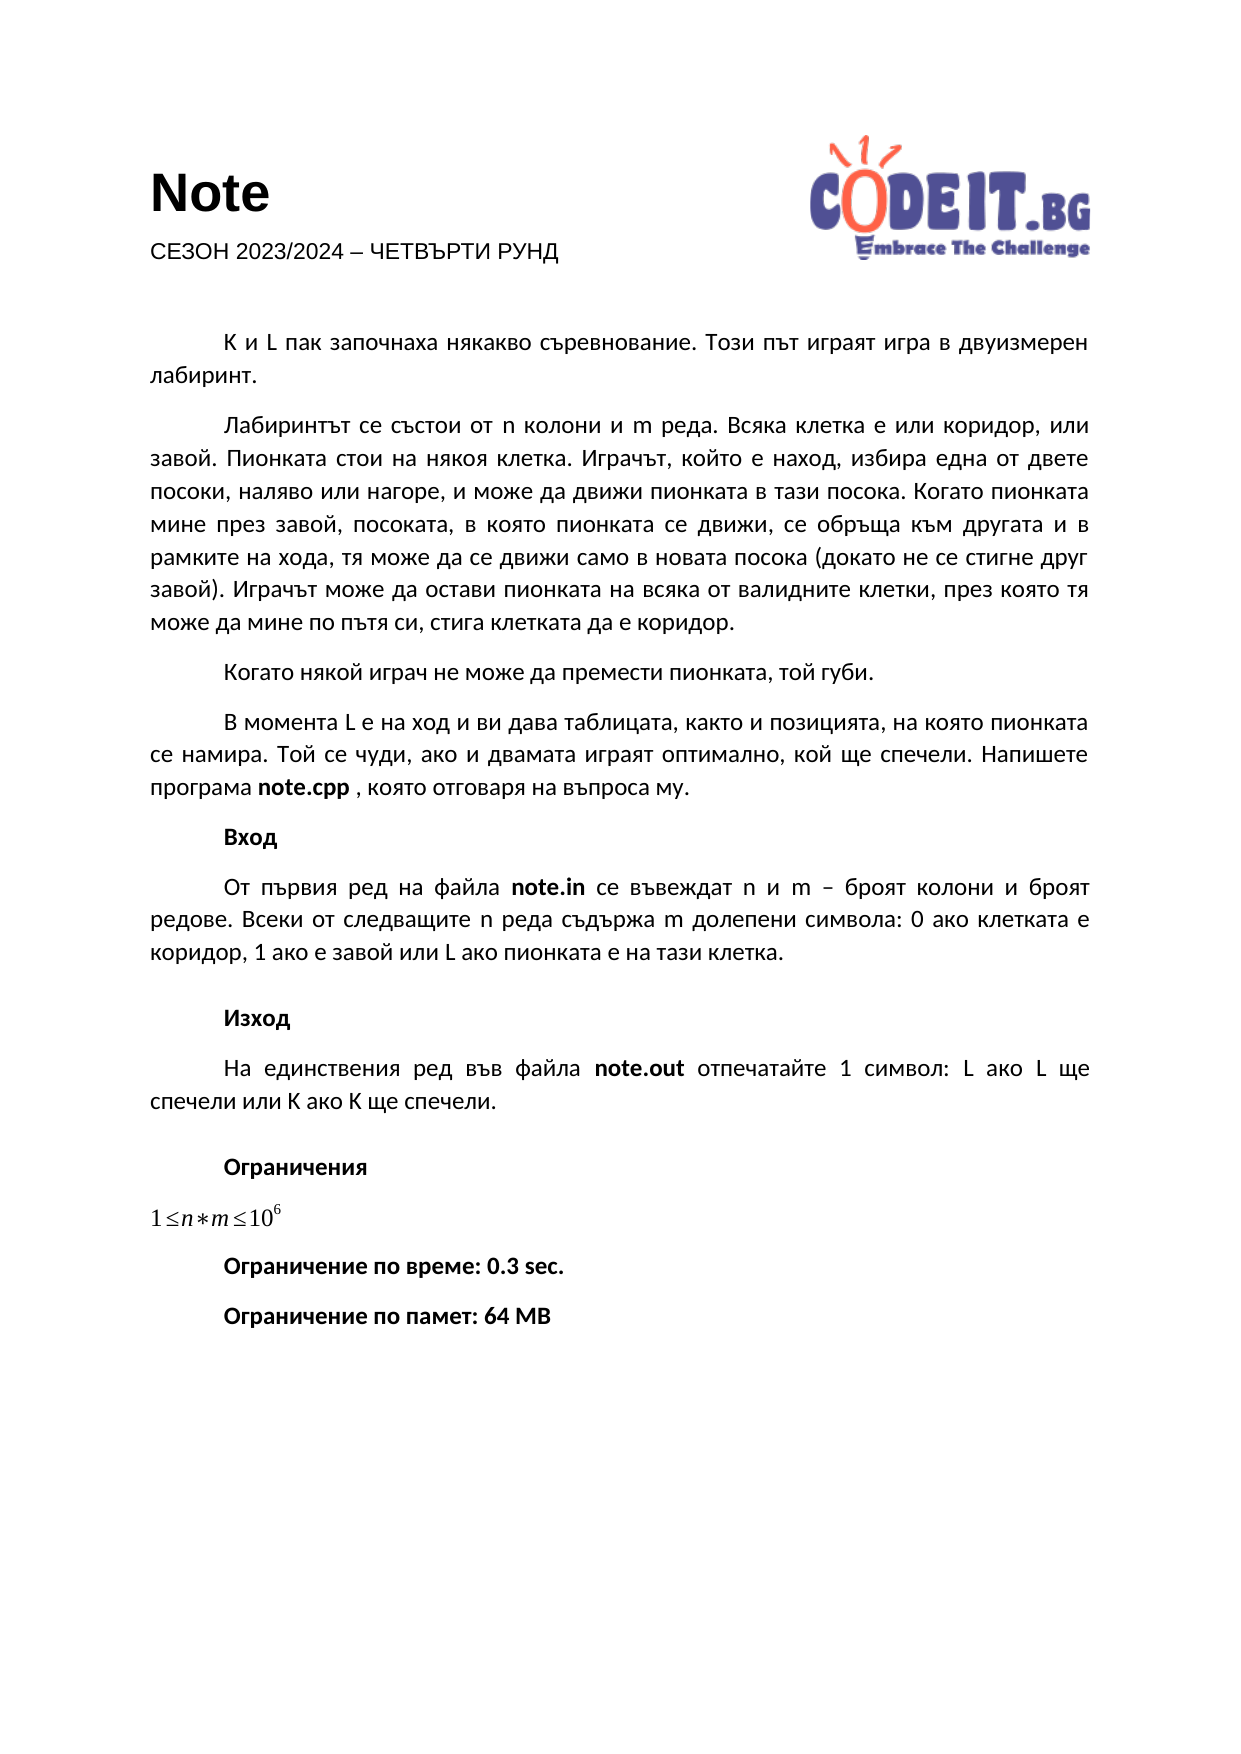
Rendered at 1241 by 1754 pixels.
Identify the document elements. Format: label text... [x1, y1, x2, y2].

picture [810, 135, 1091, 260]
text В момента L е на ход и ви дава таблицата, както и позицията, на която пионката се намира. Той се чуди, ако и двамата играят оптимално, кой ще спечели. Напишете програма note.cpp , която отговаря на въпроса му. [150, 706, 1090, 802]
text Вход [150, 821, 1090, 852]
text Изход [150, 1002, 1090, 1033]
text Когато някой играч не може да премести пионката, той губи. [150, 656, 1090, 687]
text От първия ред на файла note.in се въвеждат n и m – броят колони и броят редове. Всеки от следващите n реда съдържа m долепени символа: 0 ако клетката е коридор, 1 ако е завой или L ако пионката е на тази клетка. [150, 871, 1090, 967]
text Лабиринтът се състои от n колони и m реда. Всяка клетка е или коридор, или завой. Пионката стои на някоя клетка. Играчът, който е наход, избира една от двете посоки, наляво или нагоре, и може да движи пионката в тази посока. Когато пионката мине през завой, посоката, в която пионката се движи, се обръща към другата и в рамките на хода, тя може да се движи само в новата посока (докато не се стигне друг завой). Играчът може да остави пионката на всяка от валидните клетки, през която тя може да мине по пътя си, стига клетката да е коридор. [150, 409, 1090, 637]
text K и L пак започнаха някакво съревнование. Този път играят игра в двуизмерен лабиринт. [150, 326, 1090, 390]
text Ограничения [150, 1151, 1090, 1181]
text Ограничение по време: 0.3 sec. [150, 1250, 1090, 1281]
text Ограничение по памет: 64 MB [150, 1300, 1090, 1330]
text На единствения ред във файла note.out отпечатайте 1 символ: L ако L ще спечели или K ако K ще спечели. [150, 1052, 1090, 1115]
